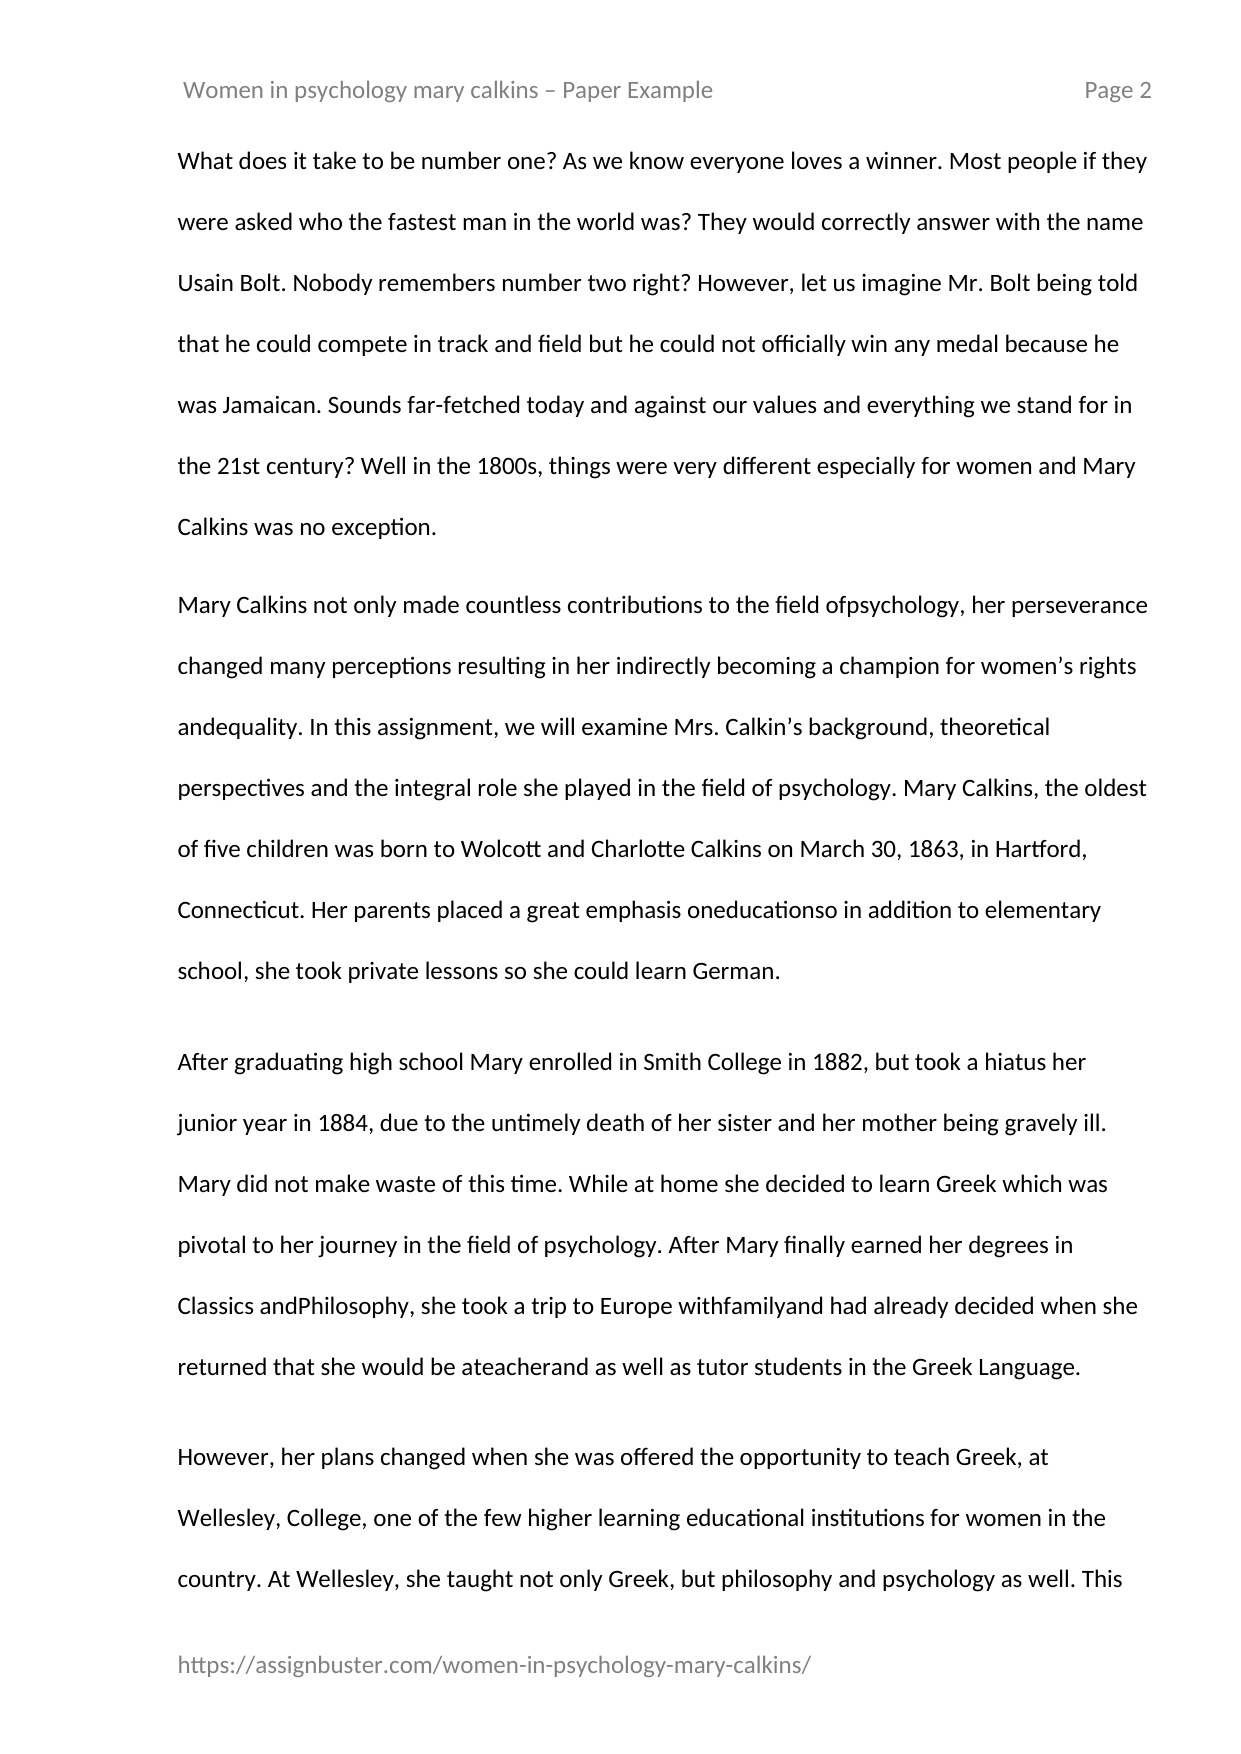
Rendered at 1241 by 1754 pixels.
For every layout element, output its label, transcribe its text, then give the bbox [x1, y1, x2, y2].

text Mary Calkins not only made countless contributions to the field ofpsychology, her perseverance changed many perceptions resulting in her indirectly becoming a champion for women’s rights andequality. In this assignment, we will examine Mrs. Calkin’s background, theoretical perspectives and the integral role she played in the field of psychology. Mary Calkins, the oldest of five children was born to Wolcott and Charlotte Calkins on March 30, 1863, in Hartford, Connecticut. Her parents placed a great emphasis oneducationso in addition to elementary school, she took private lessons so she could learn German. [177, 589, 1152, 986]
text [177, 1441, 1152, 1594]
text What does it take to be number one? As we know everyone loves a winner. Most people if they were asked who the fastest man in the world was? They would correctly answer with the name Usain Bolt. Nobody remembers number two right? However, let us imagine Mr. Bolt being told that he could compete in track and field but he could not officially win any medal because he was Jamaican. Sounds far-fetched today and against our values and everything we stand for in the 21st century? Well in the 1800s, things were very different especially for women and Mary Calkins was no exception. [177, 145, 1152, 542]
text After graduating high school Mary enrolled in Smith College in 1882, but took a hiatus her junior year in 1884, due to the untimely death of her sister and her mother being gravely ill. Mary did not make waste of this time. While at home she decided to learn Greek which was pivotal to her journey in the field of psychology. After Mary finally earned her degrees in Classics andPhilosophy, she took a trip to Europe withfamilyand had already decided when she returned that she would be ateacherand as well as tutor students in the Greek Language. [177, 1046, 1152, 1381]
